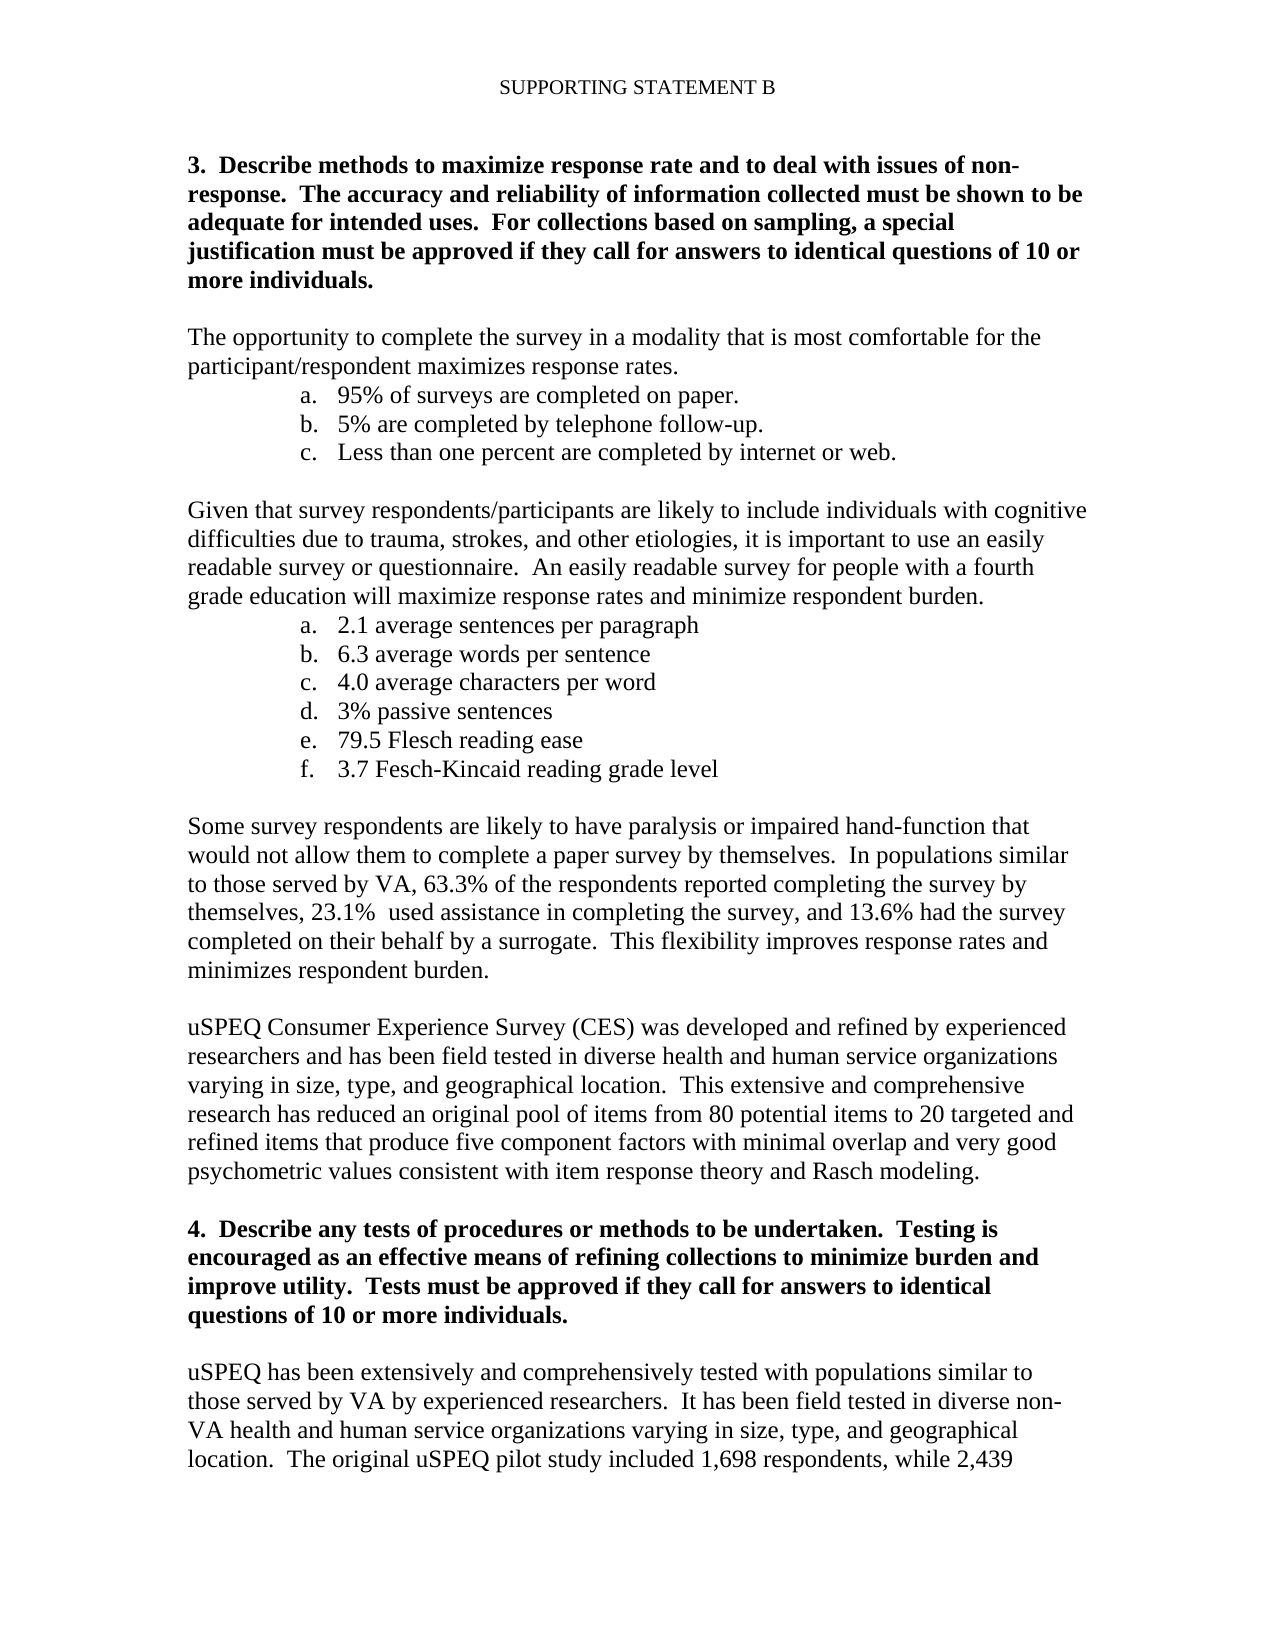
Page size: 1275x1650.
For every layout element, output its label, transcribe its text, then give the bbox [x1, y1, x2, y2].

list Less than one percent are completed by internet or web. [300, 437, 1087, 466]
text 4. Describe any tests of procedures or methods to be undertaken. Testing is encouraged as an effective means of refining collections to minimize burden and improve utility. Tests must be approved if they call for answers to identical questions of 10 or more individuals. [187, 1214, 1087, 1329]
text 3. Describe methods to maximize response rate and to deal with issues of non-response. The accuracy and reliability of information collected must be shown to be adequate for intended uses. For collections based on sampling, a special justification must be approved if they call for answers to identical questions of 10 or more individuals. [187, 150, 1087, 294]
list 5% are completed by telephone follow-up. [300, 409, 1087, 437]
list 95% of surveys are completed on paper. [300, 380, 1087, 409]
text Given that survey respondents/participants are likely to include individuals with cognitive difficulties due to trauma, strokes, and other etiologies, it is important to use an easily readable survey or questionnaire. An easily readable survey for people with a fourth grade education will maximize response rates and minimize respondent burden. [187, 495, 1087, 610]
text Some survey respondents are likely to have paralysis or impaired hand-function that would not allow them to complete a paper survey by themselves. In populations similar to those served by VA, 63.3% of the respondents reported completing the survey by themselves, 23.1% used assistance in completing the survey, and 13.6% had the survey completed on their behalf by a surrogate. This flexibility improves response rates and minimizes respondent burden. [187, 811, 1087, 984]
list 6.3 average words per sentence [300, 639, 1087, 667]
list 79.5 Flesch reading ease [300, 725, 1087, 754]
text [187, 1357, 1087, 1472]
text uSPEQ Consumer Experience Survey (CES) was developed and refined by experienced researchers and has been field tested in diverse health and human service organizations varying in size, type, and geographical location. This extensive and comprehensive research has reduced an original pool of items from 80 potential items to 20 targeted and refined items that produce five component factors with minimal overlap and very good psychometric values consistent with item response theory and Rasch modeling. [187, 1012, 1087, 1185]
list 3.7 Fesch-Kincaid reading grade level [300, 754, 1087, 782]
text The opportunity to complete the survey in a modality that is most comfortable for the participant/respondent maximizes response rates. [187, 322, 1087, 380]
list 4.0 average characters per word [300, 667, 1087, 696]
list 3% passive sentences [300, 696, 1087, 725]
list 2.1 average sentences per paragraph [300, 610, 1087, 639]
